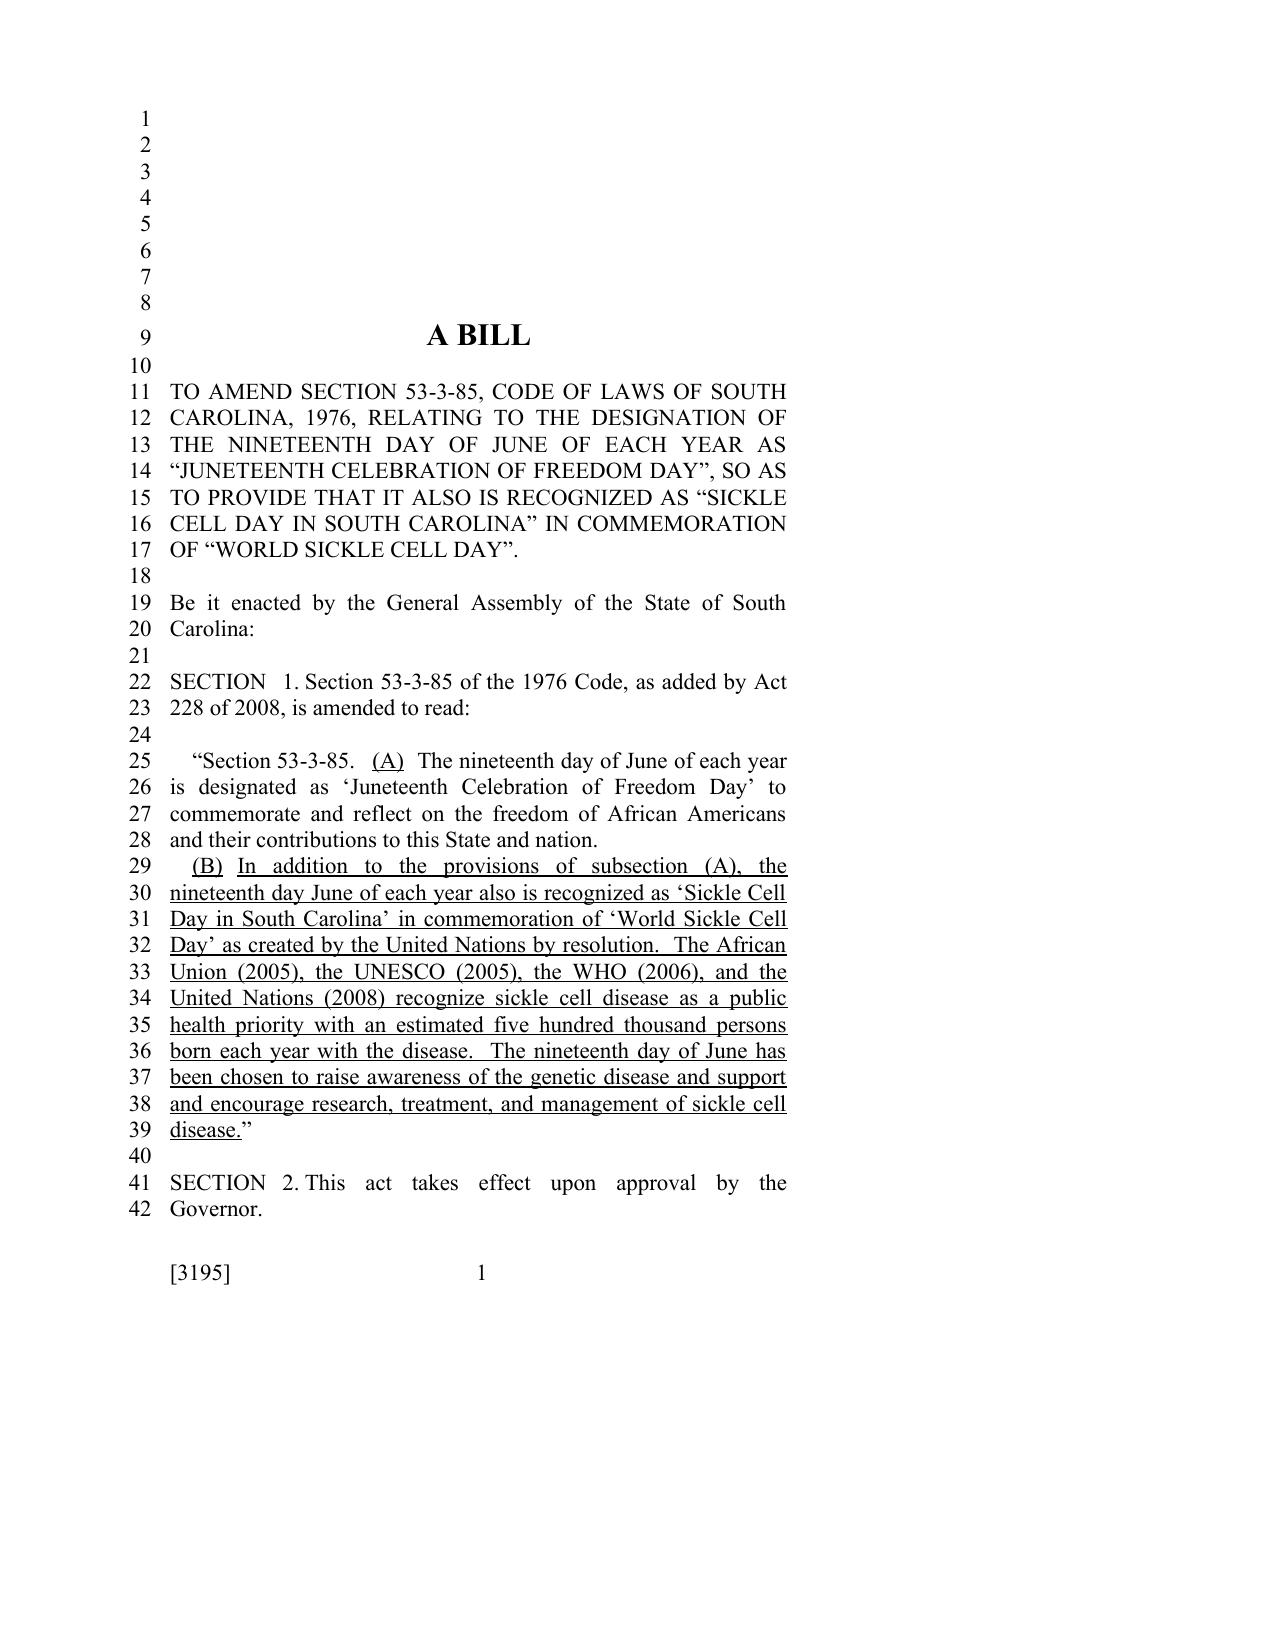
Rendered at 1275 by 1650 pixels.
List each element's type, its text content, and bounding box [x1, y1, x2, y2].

text A BILL [169, 316, 787, 352]
text Be it enacted by the General Assembly of the State of South Carolina: [169, 589, 787, 642]
text “Section 53-3-85. (A) The nineteenth day of June of each year is designated as ‘Juneteenth Celebration of Freedom Day’ to commemorate and reflect on the freedom of African Americans and their contributions to this State and nation. [169, 747, 787, 852]
text TO AMEND SECTION 53-3-85, CODE OF LAWS OF SOUTH CAROLINA, 1976, RELATING TO THE DESIGNATION OF THE NINETEENTH DAY OF JUNE OF EACH YEAR AS “JUNETEENTH CELEBRATION OF FREEDOM DAY”, SO AS TO PROVIDE THAT IT ALSO IS RECOGNIZED AS “SICKLE CELL DAY IN SOUTH CAROLINA” IN COMMEMORATION OF “WORLD SICKLE CELL DAY”. [169, 378, 787, 563]
text SECTION 1. Section 53-3-85 of the 1976 Code, as added by Act 228 of 2008, is amended to read: [169, 668, 787, 721]
text SECTION 2. This act takes effect upon approval by the Governor. [169, 1169, 787, 1221]
